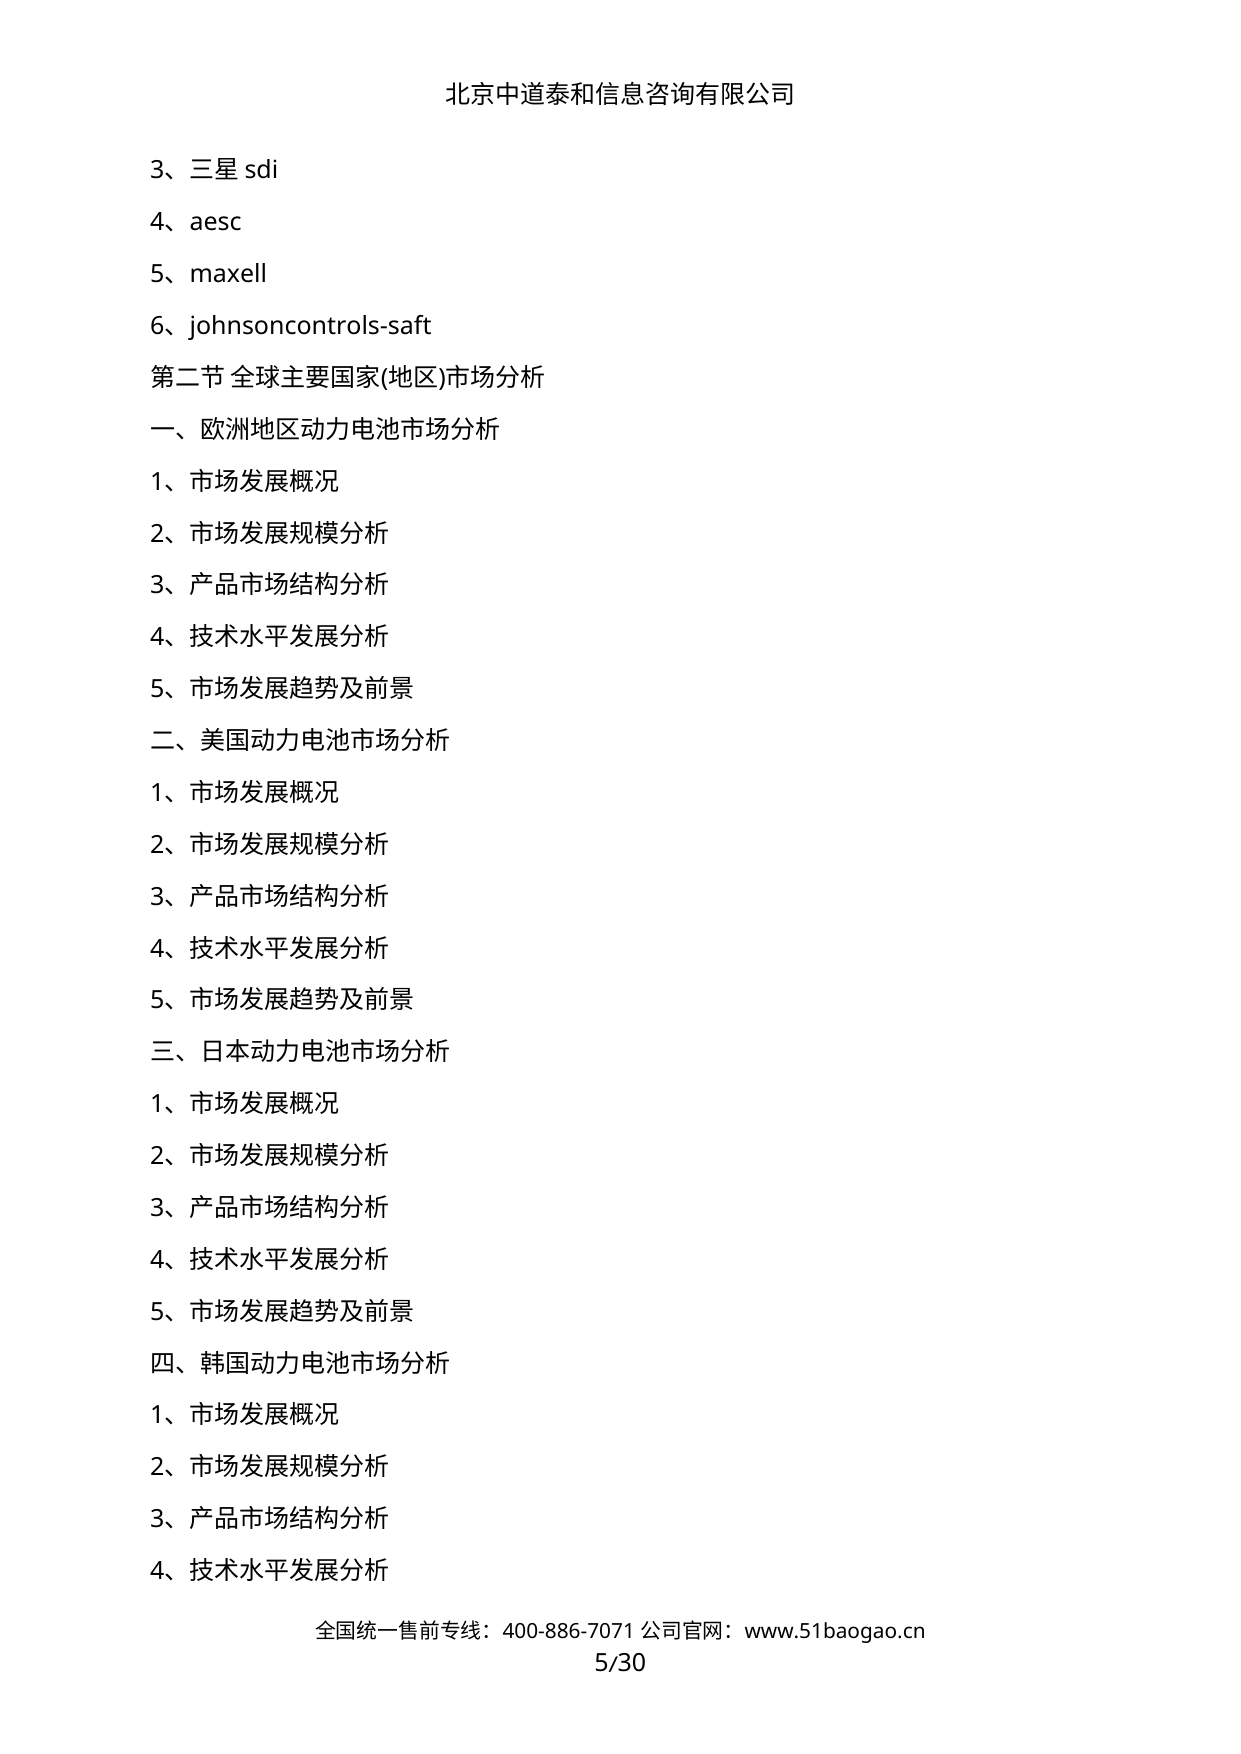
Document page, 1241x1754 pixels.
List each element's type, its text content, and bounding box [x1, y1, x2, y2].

text 2、市场发展规模分析 [150, 1136, 1090, 1172]
text 1、市场发展概况 [150, 461, 1090, 497]
text 4、aesc [150, 202, 1090, 238]
text 3、产品市场结构分析 [150, 1187, 1090, 1224]
text 4、技术水平发展分析 [150, 1551, 1090, 1587]
text 1、市场发展概况 [150, 1395, 1090, 1431]
text 一、欧洲地区动力电池市场分析 [150, 409, 1090, 446]
text 三、日本动力电池市场分析 [150, 1032, 1090, 1068]
text 1、市场发展概况 [150, 772, 1090, 809]
text 1、市场发展概况 [150, 1084, 1090, 1120]
text 6、johnsoncontrols-saft [150, 306, 1090, 342]
text 3、三星sdi [150, 150, 1090, 186]
text 4、技术水平发展分析 [150, 928, 1090, 964]
text 5、市场发展趋势及前景 [150, 1291, 1090, 1327]
text 5、maxell [150, 254, 1090, 290]
text 2、市场发展规模分析 [150, 824, 1090, 861]
text 5、市场发展趋势及前景 [150, 669, 1090, 705]
text 3、产品市场结构分析 [150, 1499, 1090, 1535]
text 第二节 全球主要国家(地区)市场分析 [150, 357, 1090, 394]
text 二、美国动力电池市场分析 [150, 721, 1090, 757]
text 3、产品市场结构分析 [150, 876, 1090, 912]
text 4、技术水平发展分析 [150, 1239, 1090, 1276]
text 四、韩国动力电池市场分析 [150, 1343, 1090, 1379]
text 5、市场发展趋势及前景 [150, 980, 1090, 1016]
text 2、市场发展规模分析 [150, 513, 1090, 549]
text 2、市场发展规模分析 [150, 1447, 1090, 1483]
text 3、产品市场结构分析 [150, 565, 1090, 601]
text 4、技术水平发展分析 [150, 617, 1090, 653]
